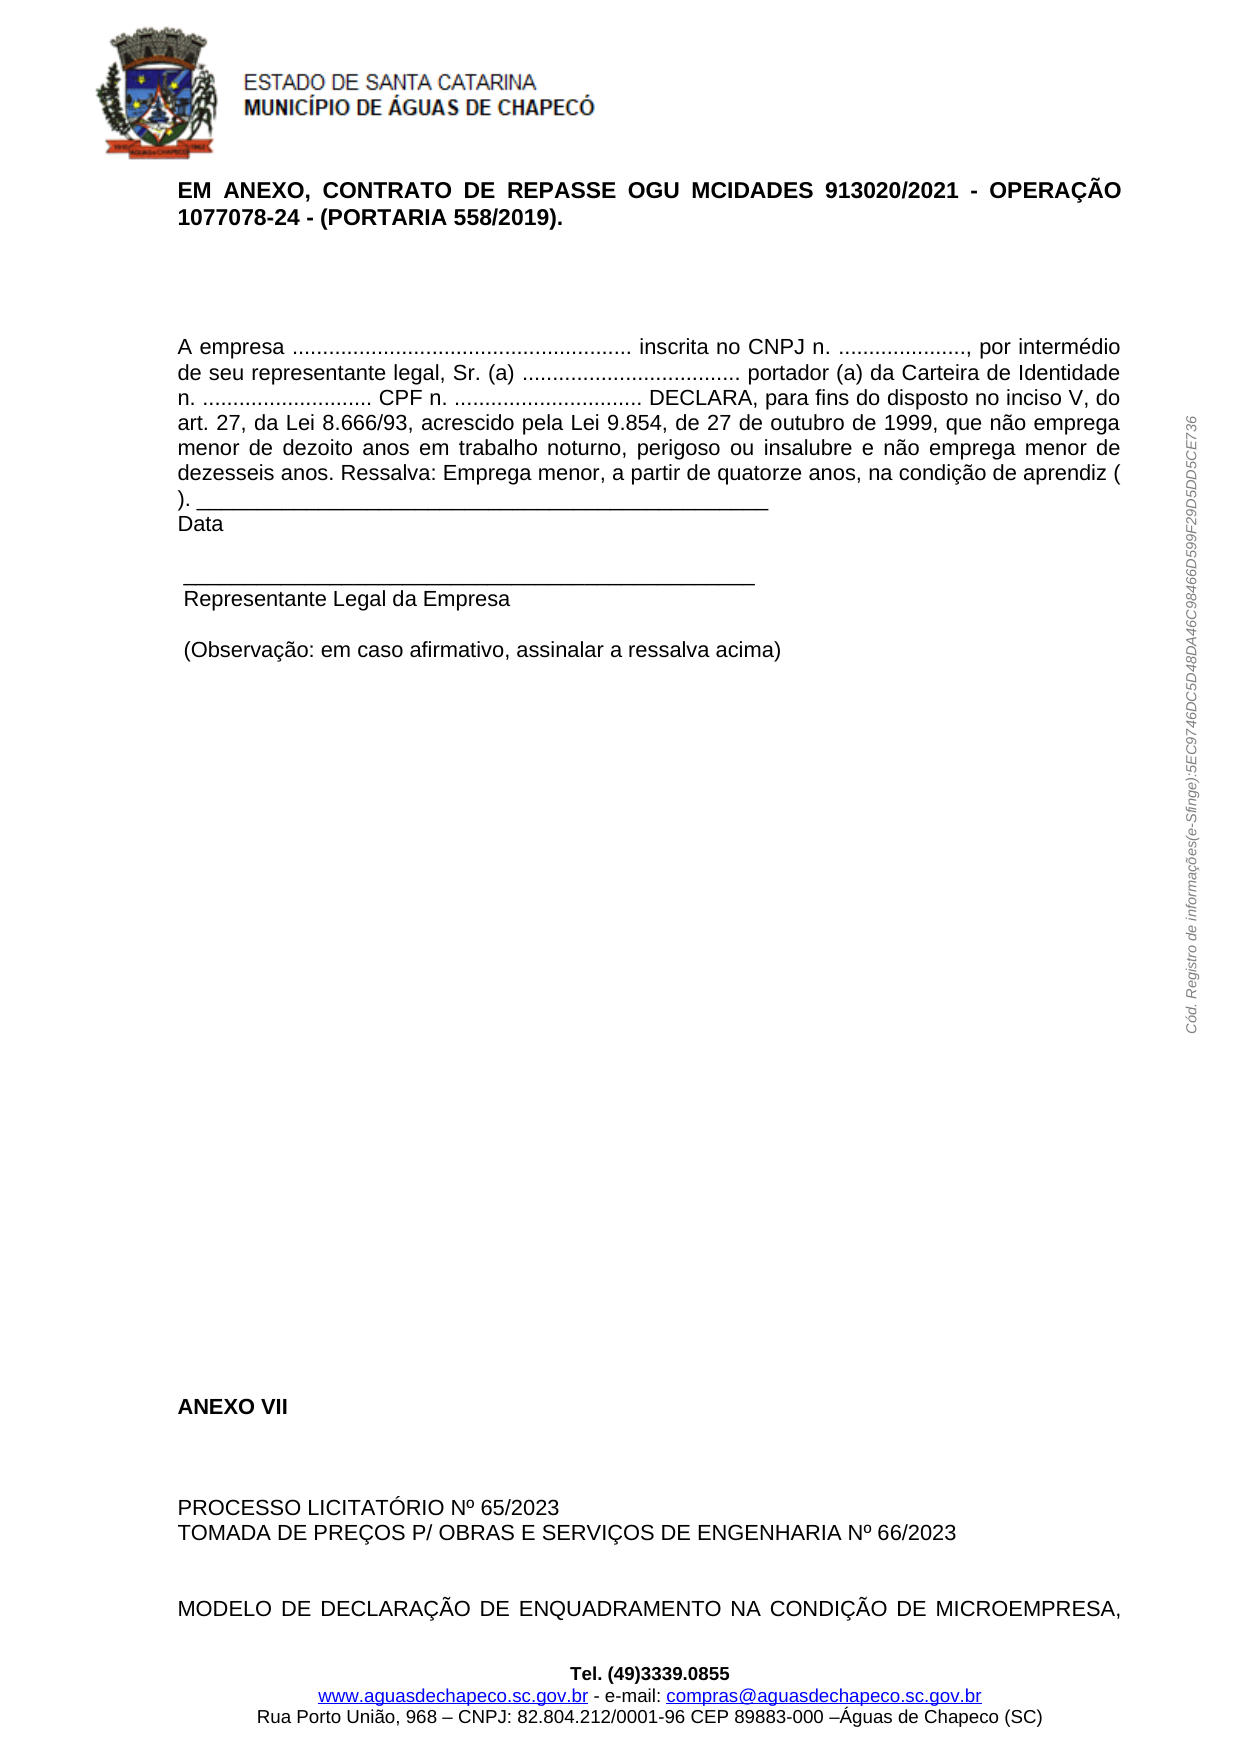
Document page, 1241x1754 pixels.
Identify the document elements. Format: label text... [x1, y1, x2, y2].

picture [95, 25, 600, 169]
text MODELO DE DECLARAÇÃO DE ENQUADRAMENTO NA CONDIÇÃO DE MICROEMPRESA, EMPRESA DE PEQUENO PORTE OU EMPRESÁRIO. [177, 1596, 1122, 1621]
text ANEXO VII [177, 1394, 1122, 1419]
text TOMADA DE PREÇOS P/ OBRAS E SERVIÇOS DE ENGENHARIA Nº 66/2023 [177, 1520, 1122, 1545]
text Representante Legal da Empresa [177, 586, 1122, 612]
text PROCESSO LICITATÓRIO Nº 65/2023 [177, 1495, 1122, 1520]
text _______________________________________________ [177, 561, 1122, 586]
text (Observação: em caso afirmativo, assinalar a ressalva acima) [177, 637, 1122, 662]
text Data [177, 511, 1122, 536]
text A empresa ........................................................ inscrita no CNPJ n. ....................., por intermédio de seu representante legal, Sr. (a) .................................... portador (a) da Carteira de Identidade n. ............................ CPF n. ............................... DECLARA, para fins do disposto no inciso V, do art. 27, da Lei 8.666/93, acrescido pela Lei 9.854, de 27 de outubro de 1999, que não emprega menor de dezoito anos em trabalho noturno, perigoso ou insalubre e não emprega menor de dezesseis anos. Ressalva: Emprega menor, a partir de quatorze anos, na condição de aprendiz ( ). _______________________________________________ [177, 334, 1122, 511]
